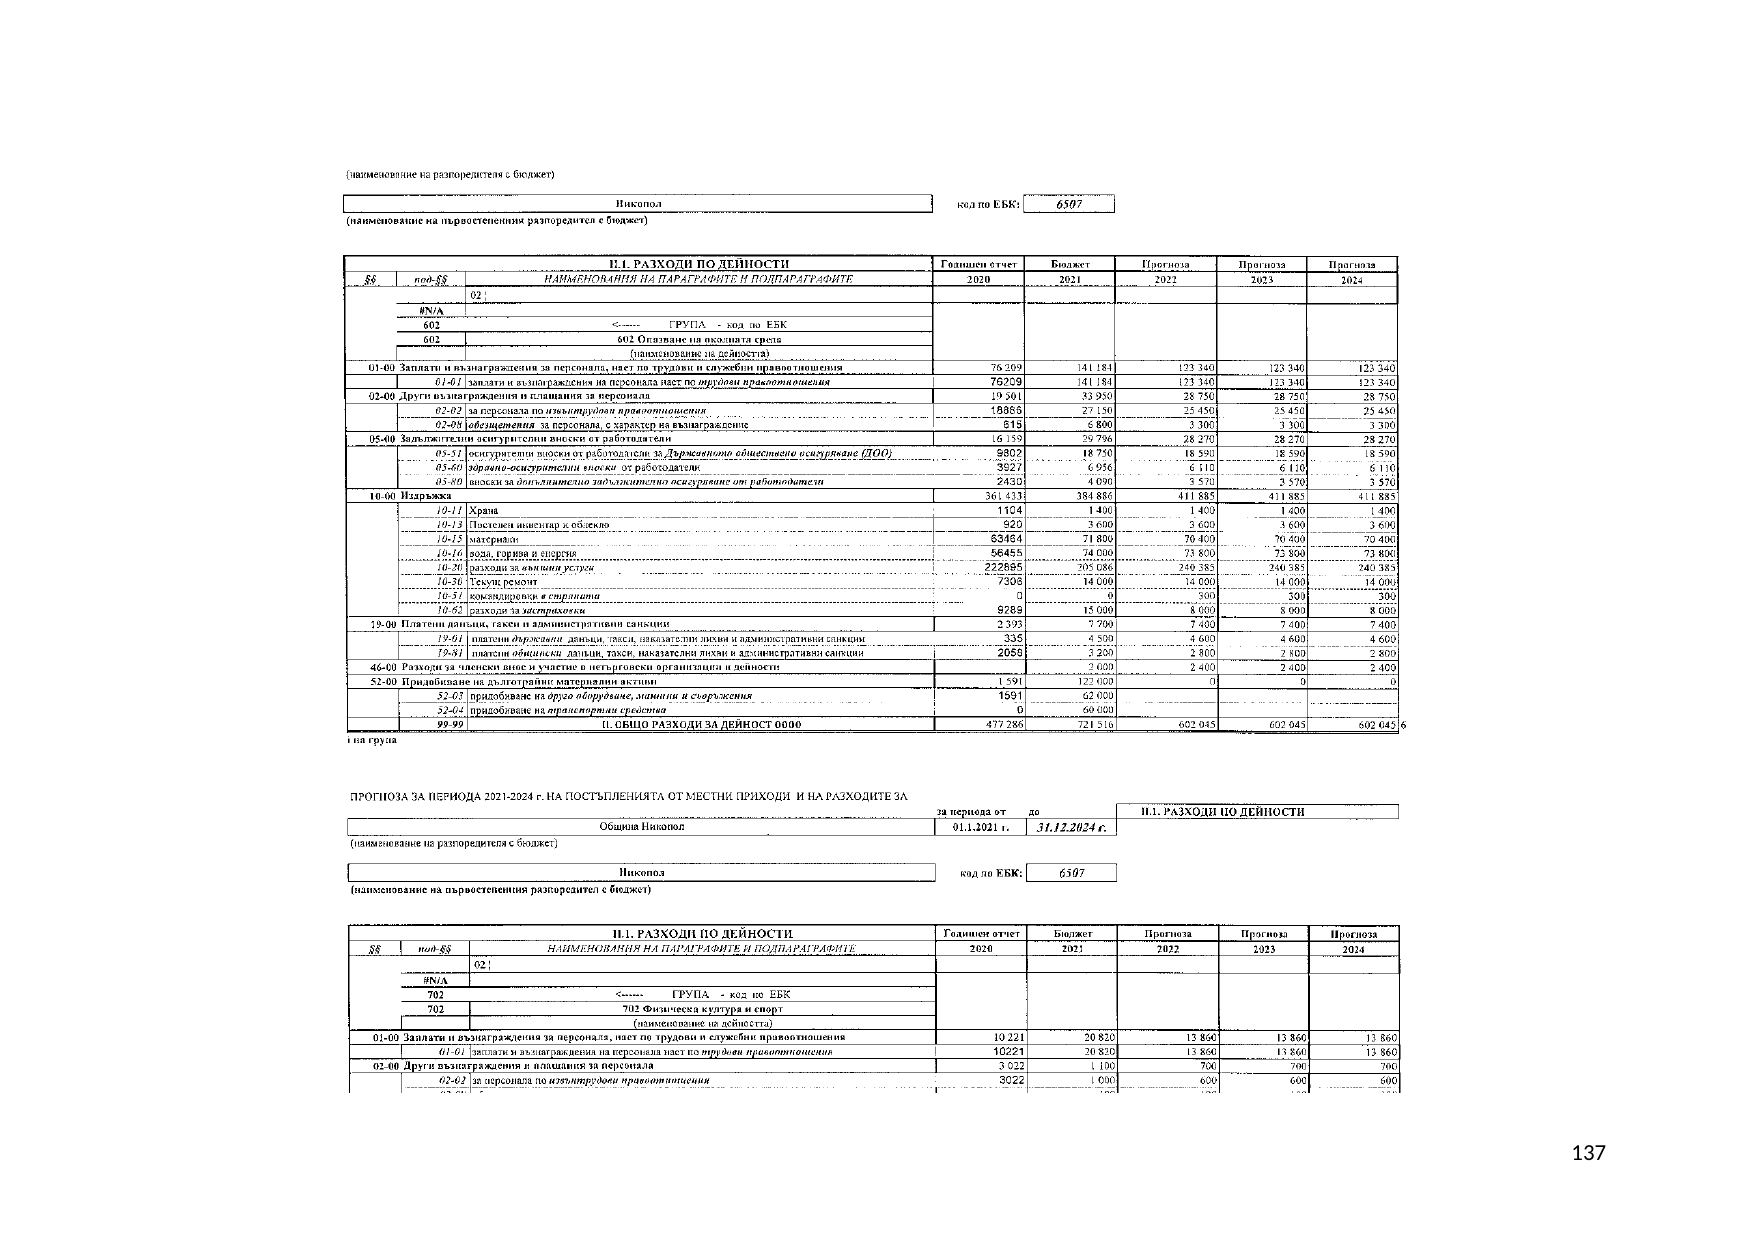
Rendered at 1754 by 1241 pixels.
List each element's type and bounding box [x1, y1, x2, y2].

picture [147, 132, 1575, 1093]
